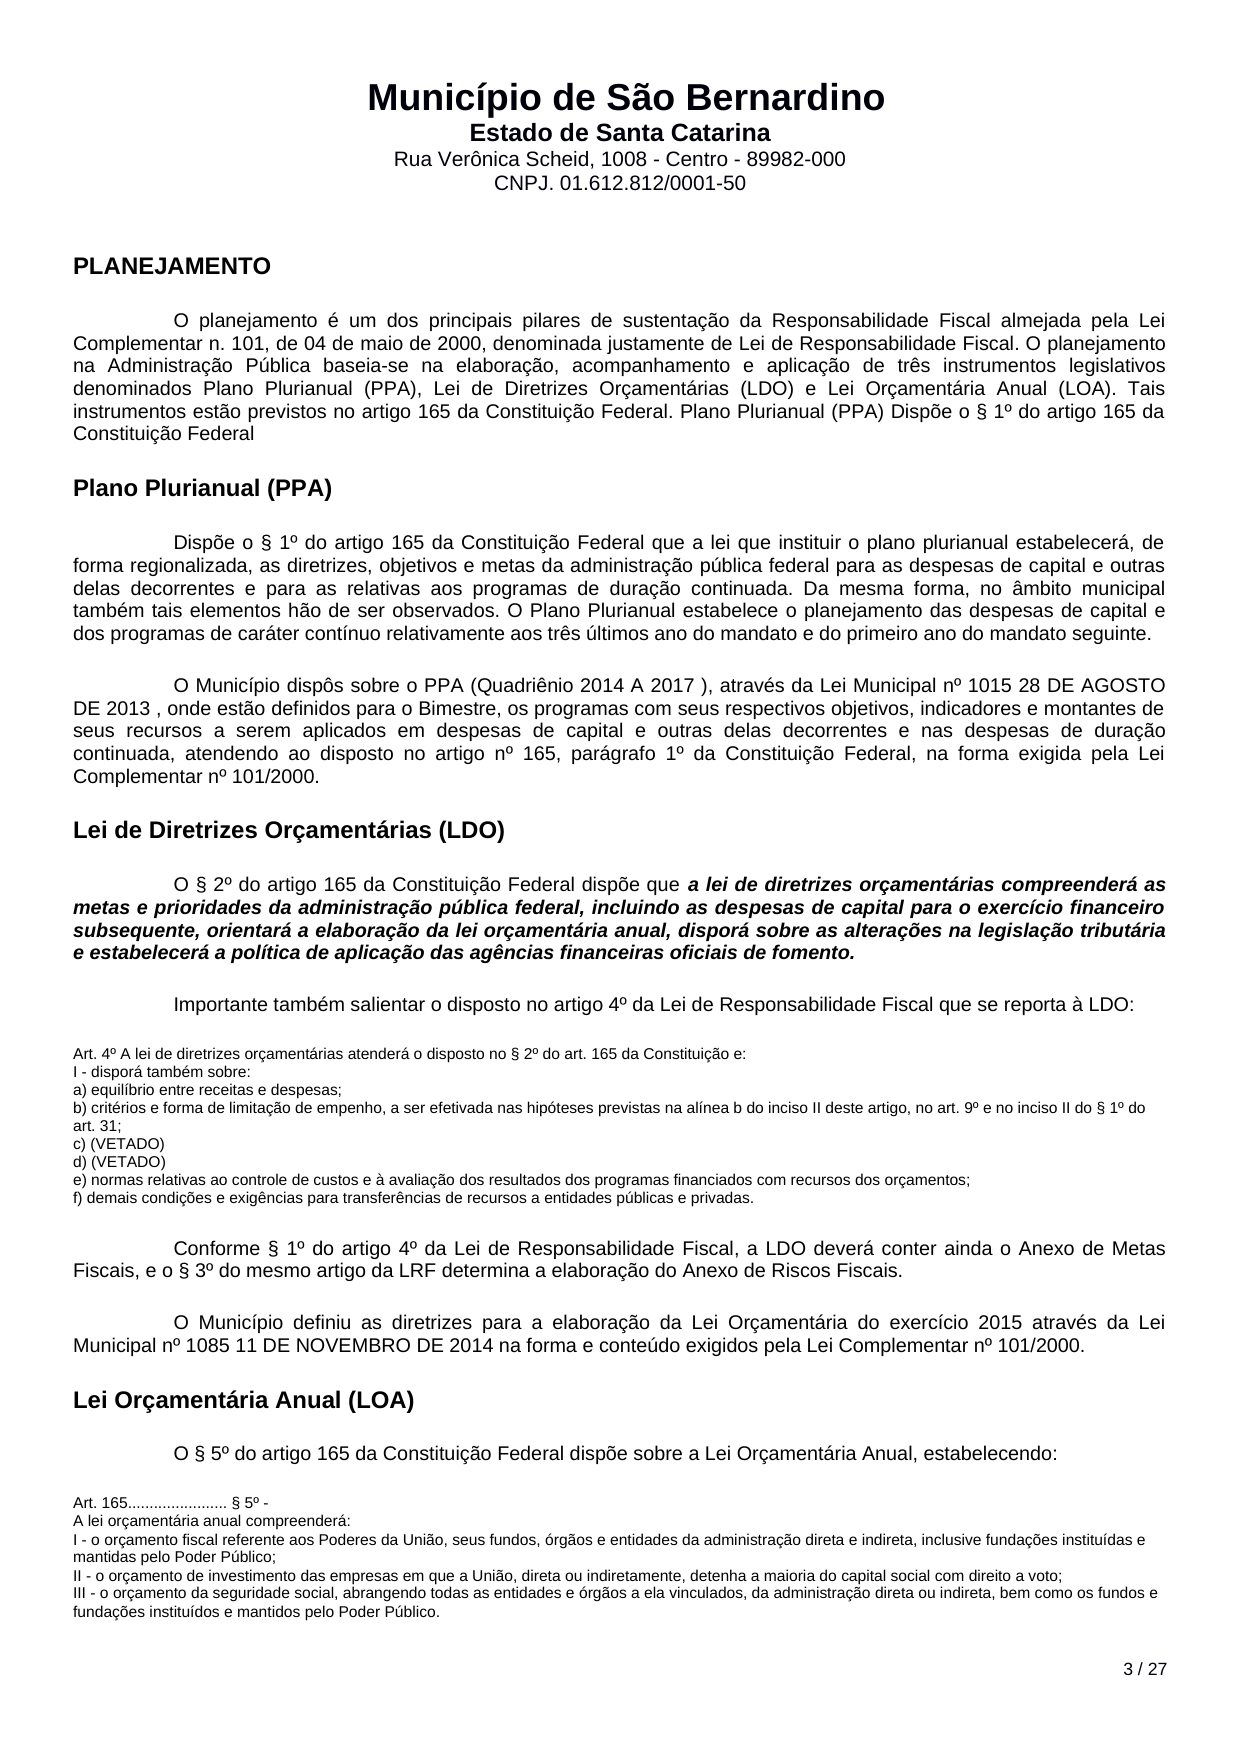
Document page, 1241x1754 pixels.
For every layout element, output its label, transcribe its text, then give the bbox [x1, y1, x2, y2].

text O Município definiu as diretrizes para a elaboração da Lei Orçamentária do exercício 2015 através da Lei Municipal nº 1085 11 DE NOVEMBRO DE 2014 na forma e conteúdo exigidos pela Lei Complementar nº 101/2000. [73, 1311, 1167, 1356]
text Plano Plurianual (PPA) [73, 474, 1167, 502]
text Importante também salientar o disposto no artigo 4º da Lei de Responsabilidade Fiscal que se reporta à LDO: [73, 993, 1167, 1016]
text Lei de Diretrizes Orçamentárias (LDO) [73, 816, 1167, 844]
text O § 2º do artigo 165 da Constituição Federal dispõe que a lei de diretrizes orçamentárias compreenderá as metas e prioridades da administração pública federal, incluindo as despesas de capital para o exercício financeiro subsequente, orientará a elaboração da lei orçamentária anual, disporá sobre as alterações na legislação tributária e estabelecerá a política de aplicação das agências financeiras oficiais de fomento. [73, 873, 1167, 964]
text O Município dispôs sobre o PPA (Quadriênio 2014 A 2017 ), através da Lei Municipal nº 1015 28 DE AGOSTO DE 2013 , onde estão definidos para o Bimestre, os programas com seus respectivos objetivos, indicadores e montantes de seus recursos a serem aplicados em despesas de capital e outras delas decorrentes e nas despesas de duração continuada, atendendo ao disposto no artigo nº 165, parágrafo 1º da Constituição Federal, na forma exigida pela Lei Complementar nº 101/2000. [73, 674, 1167, 787]
text PLANEJAMENTO [73, 252, 1167, 279]
text Dispõe o § 1º do artigo 165 da Constituição Federal que a lei que instituir o plano plurianual estabelecerá, de forma regionalizada, as diretrizes, objetivos e metas da administração pública federal para as despesas de capital e outras delas decorrentes e para as relativas aos programas de duração continuada. Da mesma forma, no âmbito municipal também tais elementos hão de ser observados. O Plano Plurianual estabelece o planejamento das despesas de capital e dos programas de caráter contínuo relativamente aos três últimos ano do mandato e do primeiro ano do mandato seguinte. [73, 531, 1167, 644]
text Art. 4º A lei de diretrizes orçamentárias atenderá o disposto no § 2º do art. 165 da Constituição e: I - disporá também sobre: a) equilíbrio entre receitas e despesas; b) critérios e forma de limitação de empenho, a ser efetivada nas hipóteses previstas na alínea b do inciso II deste artigo, no art. 9º e no inciso II do § 1º do art. 31; c) (VETADO) d) (VETADO) e) normas relativas ao controle de custos e à avaliação dos resultados dos programas financiados com recursos dos orçamentos; f) demais condições e exigências para transferências de recursos a entidades públicas e privadas. [73, 1045, 1167, 1207]
text Lei Orçamentária Anual (LOA) [73, 1386, 1167, 1413]
text O planejamento é um dos principais pilares de sustentação da Responsabilidade Fiscal almejada pela Lei Complementar n. 101, de 04 de maio de 2000, denominada justamente de Lei de Responsabilidade Fiscal. O planejamento na Administração Pública baseia-se na elaboração, acompanhamento e aplicação de três instrumentos legislativos denominados Plano Plurianual (PPA), Lei de Diretrizes Orçamentárias (LDO) e Lei Orçamentária Anual (LOA). Tais instrumentos estão previstos no artigo 165 da Constituição Federal. Plano Plurianual (PPA) Dispõe o § 1º do artigo 165 da Constituição Federal [73, 309, 1167, 445]
text Art. 165....................... § 5º - A lei orçamentária anual compreenderá: I - o orçamento fiscal referente aos Poderes da União, seus fundos, órgãos e entidades da administração direta e indireta, inclusive fundações instituídas e mantidas pelo Poder Público; II - o orçamento de investimento das empresas em que a União, direta ou indiretamente, detenha a maioria do capital social com direito a voto; III - o orçamento da seguridade social, abrangendo todas as entidades e órgãos a ela vinculados, da administração direta ou indireta, bem como os fundos e fundações instituídos e mantidos pelo Poder Público. [73, 1494, 1167, 1620]
text O § 5º do artigo 165 da Constituição Federal dispõe sobre a Lei Orçamentária Anual, estabelecendo: [73, 1442, 1167, 1465]
text Conforme § 1º do artigo 4º da Lei de Responsabilidade Fiscal, a LDO deverá conter ainda o Anexo de Metas Fiscais, e o § 3º do mesmo artigo da LRF determina a elaboração do Anexo de Riscos Fiscais. [73, 1236, 1167, 1282]
